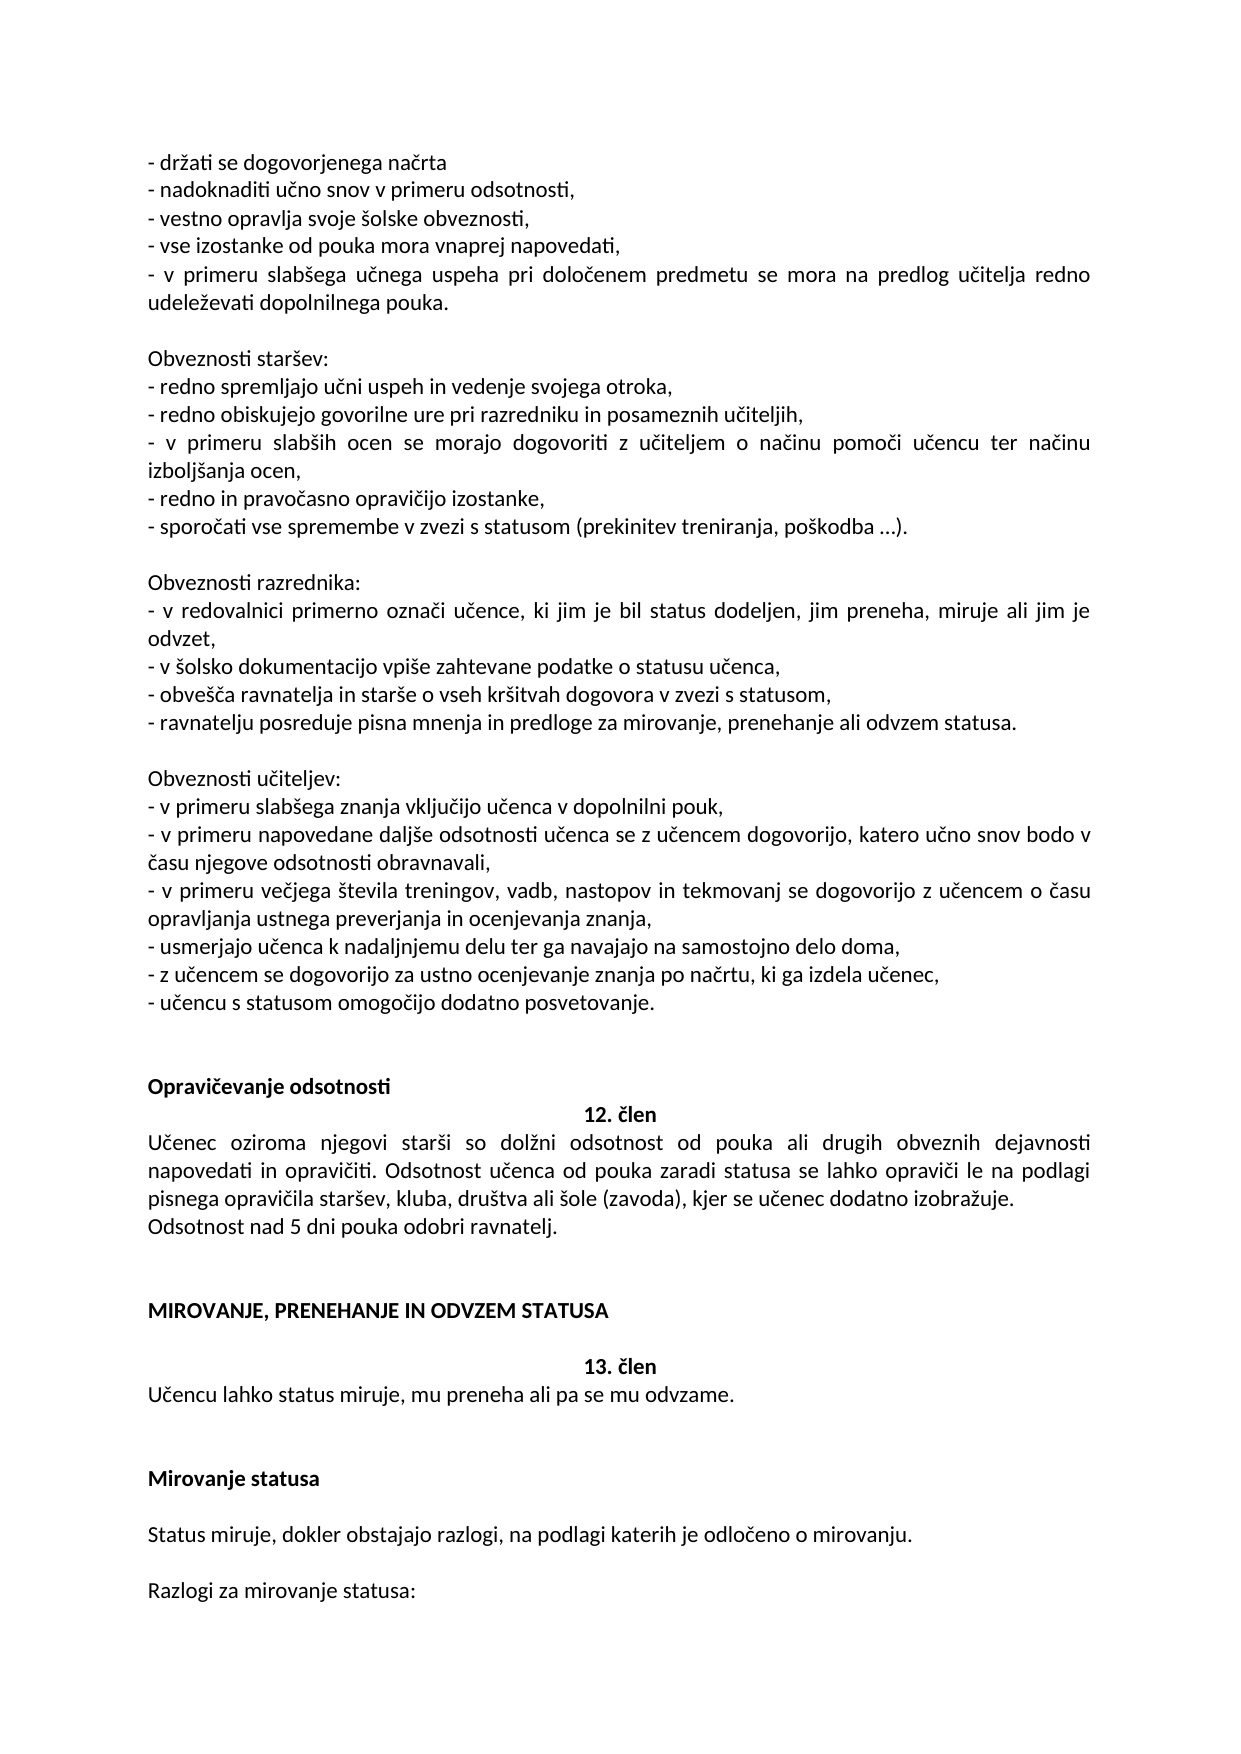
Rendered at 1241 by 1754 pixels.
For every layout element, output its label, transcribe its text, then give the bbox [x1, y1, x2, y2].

text Obveznosti staršev: [148, 344, 1093, 372]
text Odsotnost nad 5 dni pouka odobri ravnatelj. [148, 1212, 1093, 1240]
text Razlogi za mirovanje statusa: [148, 1577, 1093, 1605]
text Učencu lahko status miruje, mu preneha ali pa se mu odvzame. [148, 1381, 1093, 1408]
text - držati se dogovorjenega načrta [148, 148, 1093, 176]
text Obveznosti učiteljev: [148, 764, 1093, 792]
text Učenec oziroma njegovi starši so dolžni odsotnost od pouka ali drugih obveznih dejavnosti napovedati in opravičiti. Odsotnost učenca od pouka zaradi statusa se lahko opraviči le na podlagi pisnega opravičila staršev, kluba, društva ali šole (zavoda), kjer se učenec dodatno izobražuje. [148, 1128, 1093, 1212]
text - obvešča ravnatelja in starše o vseh kršitvah dogovora v zvezi s statusom, [148, 680, 1093, 708]
text - v primeru slabšega znanja vključijo učenca v dopolnilni pouk, [148, 792, 1093, 820]
text Obveznosti razrednika: [148, 568, 1093, 596]
text 12. člen [148, 1100, 1093, 1128]
text - v šolsko dokumentacijo vpiše zahtevane podatke o statusu učenca, [148, 652, 1093, 680]
text - redno spremljajo učni uspeh in vedenje svojega otroka, [148, 372, 1093, 400]
text - v primeru napovedane daljše odsotnosti učenca se z učencem dogovorijo, katero učno snov bodo v času njegove odsotnosti obravnavali, [148, 820, 1093, 876]
text Status miruje, dokler obstajajo razlogi, na podlagi katerih je odločeno o mirovanju. [148, 1521, 1093, 1549]
text - z učencem se dogovorijo za ustno ocenjevanje znanja po načrtu, ki ga izdela učenec, [148, 960, 1093, 988]
text - v primeru slabšega učnega uspeha pri določenem predmetu se mora na predlog učitelja redno udeleževati dopolnilnega pouka. [148, 260, 1093, 316]
text - ravnatelju posreduje pisna mnenja in predloge za mirovanje, prenehanje ali odvzem statusa. [148, 708, 1093, 736]
text - v primeru večjega števila treningov, vadb, nastopov in tekmovanj se dogovorijo z učencem o času opravljanja ustnega preverjanja in ocenjevanja znanja, [148, 876, 1093, 932]
text - v redovalnici primerno označi učence, ki jim je bil status dodeljen, jim preneha, miruje ali jim je odvzet, [148, 596, 1093, 652]
text - vse izostanke od pouka mora vnaprej napovedati, [148, 232, 1093, 260]
text MIROVANJE, PRENEHANJE IN ODVZEM STATUSA [148, 1296, 1093, 1324]
text - v primeru slabših ocen se morajo dogovoriti z učiteljem o načinu pomoči učencu ter načinu izboljšanja ocen, [148, 428, 1093, 484]
text - nadoknaditi učno snov v primeru odsotnosti, [148, 176, 1093, 204]
text Opravičevanje odsotnosti [148, 1072, 1093, 1100]
text Mirovanje statusa [148, 1464, 1093, 1493]
text - usmerjajo učenca k nadaljnjemu delu ter ga navajajo na samostojno delo doma, [148, 932, 1093, 960]
text - redno obiskujejo govorilne ure pri razredniku in posameznih učiteljih, [148, 400, 1093, 428]
text - vestno opravlja svoje šolske obveznosti, [148, 204, 1093, 232]
text - sporočati vse spremembe v zvezi s statusom (prekinitev treniranja, poškodba …). [148, 512, 1093, 540]
text - redno in pravočasno opravičijo izostanke, [148, 484, 1093, 512]
text - učencu s statusom omogočijo dodatno posvetovanje. [148, 988, 1093, 1016]
text 13. člen [148, 1352, 1093, 1381]
